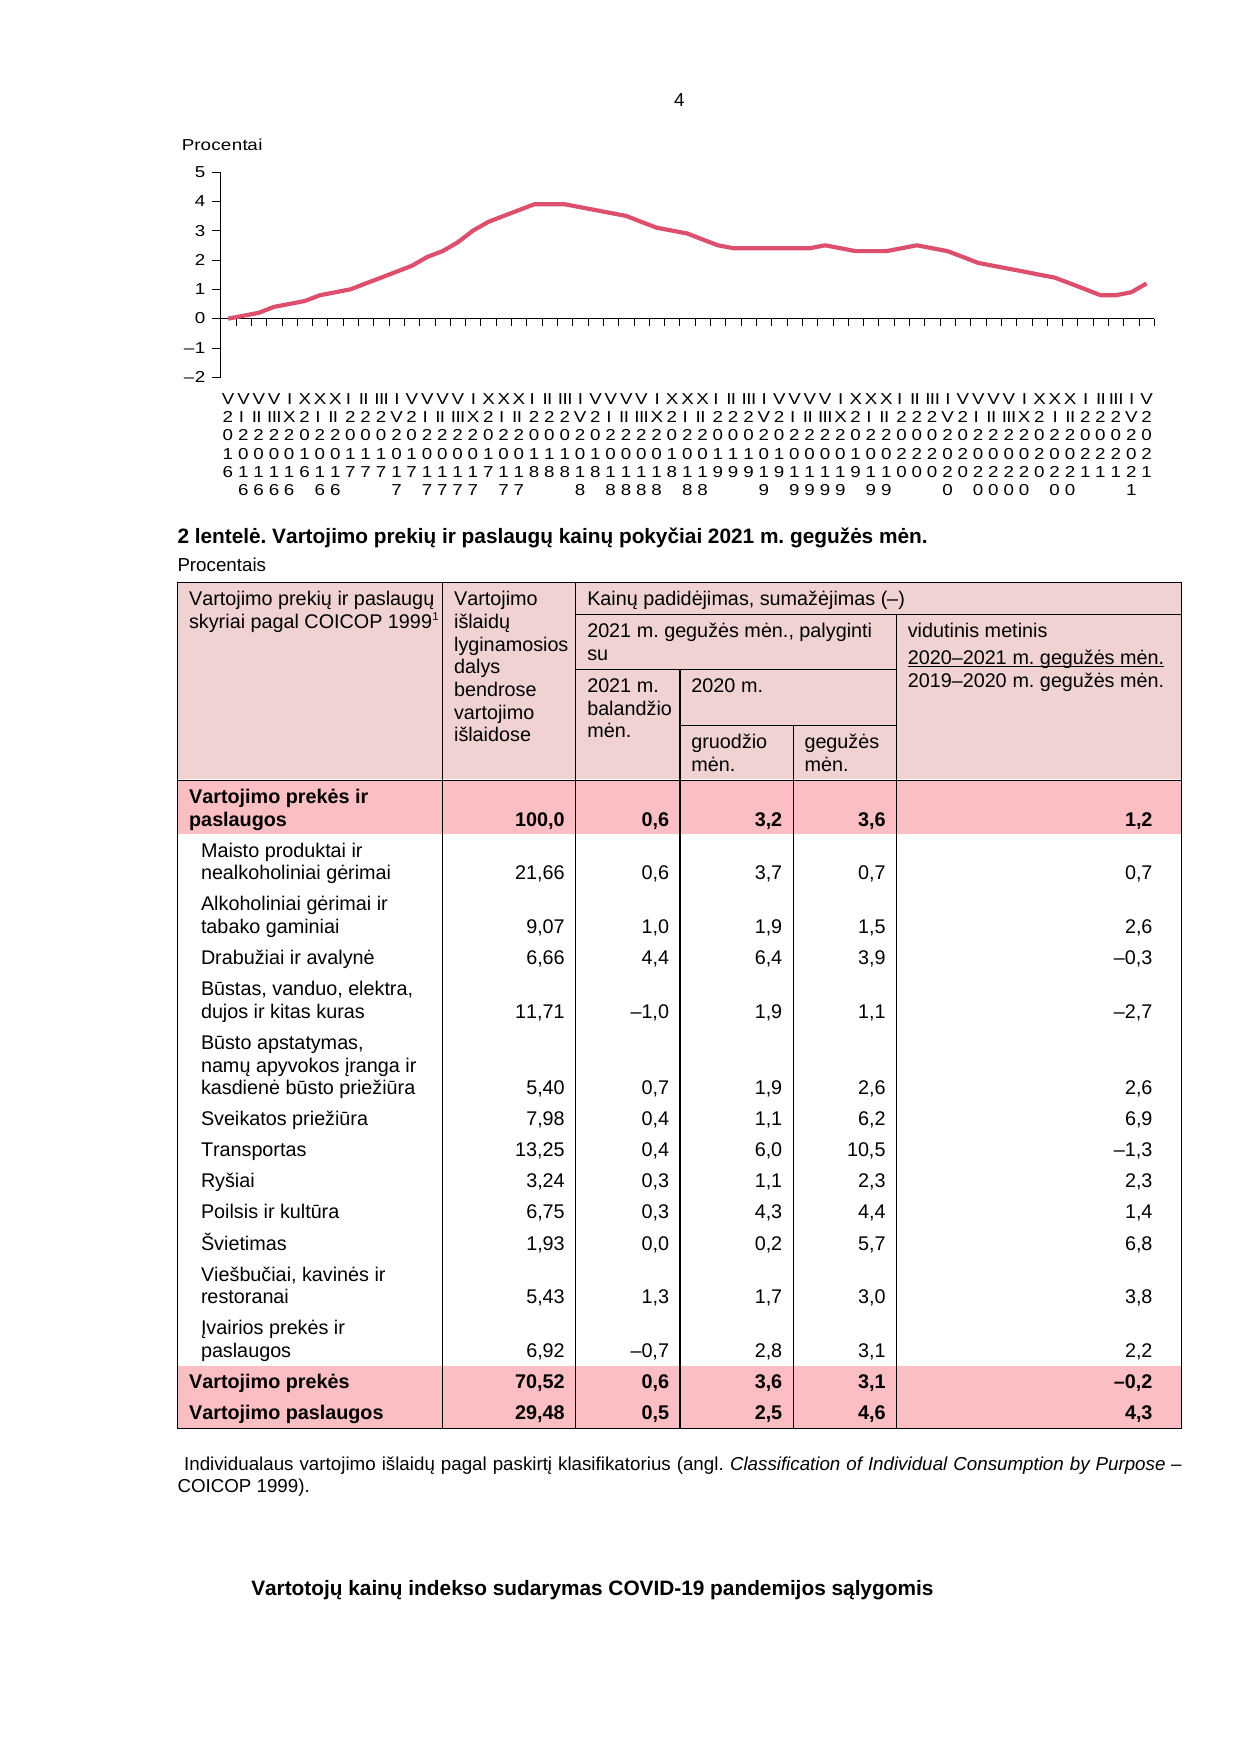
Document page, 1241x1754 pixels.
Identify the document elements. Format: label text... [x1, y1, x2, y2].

table_cell 29,48 [443, 1397, 575, 1428]
table_header Kainų padidėjimas, sumažėjimas (–) [576, 583, 1181, 614]
table_cell 0,6 [576, 834, 679, 888]
table_cell 0,7 [794, 834, 896, 888]
table_cell 6,4 [681, 942, 793, 973]
table_cell 0,4 [576, 1134, 679, 1165]
table_cell 3,6 [794, 781, 896, 834]
table_cell 2,6 [897, 888, 1181, 942]
table_cell 0,6 [576, 781, 679, 834]
table_cell Švietimas [178, 1227, 442, 1258]
table_cell 4,4 [576, 942, 679, 973]
table_cell 3,1 [794, 1312, 896, 1366]
table_cell 100,0 [443, 781, 575, 834]
table_cell 6,92 [443, 1312, 575, 1366]
table_cell 1,0 [576, 888, 679, 942]
table_cell Vartojimo paslaugos [178, 1397, 442, 1428]
table_cell 0,3 [576, 1165, 679, 1196]
table_cell 70,52 [443, 1366, 575, 1397]
table_cell 7,98 [443, 1103, 575, 1134]
table_cell 0,7 [576, 1027, 679, 1103]
table_cell –0,2 [897, 1366, 1181, 1397]
table_cell 4,6 [794, 1397, 896, 1428]
table_cell 5,7 [794, 1227, 896, 1258]
table_header Vartojimo išlaidų lyginamosios dalys bendrose vartojimo išlaidose [443, 583, 575, 779]
table_cell 10,5 [794, 1134, 896, 1165]
table_cell 1,2 [897, 781, 1181, 834]
table_cell 2,8 [681, 1312, 793, 1366]
table_cell vidutinis metinis 2020–2021 m. gegužės mėn. 2019–2020 m. gegužės mėn. [897, 615, 1181, 779]
table_cell 9,07 [443, 888, 575, 942]
table_cell 1,5 [794, 888, 896, 942]
table_cell 1,1 [681, 1103, 793, 1134]
table_cell 6,75 [443, 1196, 575, 1227]
table_cell 5,40 [443, 1027, 575, 1103]
table_cell Būstas, vanduo, elektra, dujos ir kitas kuras [178, 973, 442, 1027]
table_cell 1,9 [681, 973, 793, 1027]
table_cell 2021 m. gegužės mėn., palyginti su [576, 615, 896, 669]
table_cell Drabužiai ir avalynė [178, 942, 442, 973]
table_cell 2021 m. balandžio mėn. [576, 670, 679, 779]
table_cell 0,0 [576, 1227, 679, 1258]
table_header Vartojimo prekių ir paslaugų skyriai pagal COICOP 19991 [178, 583, 442, 779]
text 2 lentelė. Vartojimo prekių ir paslaugų kainų pokyčiai 2021 m. gegužės mėn. [177, 524, 1181, 548]
table_cell 2,5 [681, 1397, 793, 1428]
table_cell 2,3 [794, 1165, 896, 1196]
table_cell 0,5 [576, 1397, 679, 1428]
table_cell 5,43 [443, 1258, 575, 1312]
table_cell 3,8 [897, 1258, 1181, 1312]
table_cell Būsto apstatymas, namų apyvokos įranga ir kasdienė būsto priežiūra [178, 1027, 442, 1103]
table_cell 1,1 [794, 973, 896, 1027]
table_cell Viešbučiai, kavinės ir restoranai [178, 1258, 442, 1312]
table_cell Vartojimo prekės [178, 1366, 442, 1397]
table_cell 21,66 [443, 834, 575, 888]
table_cell 0,3 [576, 1196, 679, 1227]
table_cell 4,4 [794, 1196, 896, 1227]
table_cell 6,9 [897, 1103, 1181, 1134]
table_cell 1,1 [681, 1165, 793, 1196]
table_cell 0,2 [681, 1227, 793, 1258]
table_cell 2,6 [897, 1027, 1181, 1103]
table_cell gegužės mėn. [794, 726, 896, 779]
table_cell 3,9 [794, 942, 896, 973]
table_cell 11,71 [443, 973, 575, 1027]
table_cell Vartojimo prekės ir paslaugos [178, 781, 442, 834]
table_cell 3,6 [681, 1366, 793, 1397]
table_cell –2,7 [897, 973, 1181, 1027]
table_cell –0,3 [897, 942, 1181, 973]
table_cell 3,24 [443, 1165, 575, 1196]
table_cell Sveikatos priežiūra [178, 1103, 442, 1134]
table_cell gruodžio mėn. [681, 726, 793, 779]
text Individualaus vartojimo išlaidų pagal paskirtį klasifikatorius (angl. Classification of Individual Consumption by Purpose – COICOP 1999). [177, 1453, 1181, 1496]
table_cell 6,0 [681, 1134, 793, 1165]
text Vartotojų kainų indekso sudarymas COVID-19 pandemijos sąlygomis [177, 1576, 1181, 1599]
table_cell 1,93 [443, 1227, 575, 1258]
table_cell –0,7 [576, 1312, 679, 1366]
table_cell 2,6 [794, 1027, 896, 1103]
table_cell 0,6 [576, 1366, 679, 1397]
table_cell 3,7 [681, 834, 793, 888]
table_cell 13,25 [443, 1134, 575, 1165]
table_cell Transportas [178, 1134, 442, 1165]
text Procentais [177, 554, 1181, 576]
table_cell 1,3 [576, 1258, 679, 1312]
table_cell Alkoholiniai gėrimai ir tabako gaminiai [178, 888, 442, 942]
table_cell 4,3 [681, 1196, 793, 1227]
table_cell 2020 m. [681, 670, 896, 725]
table_cell 3,0 [794, 1258, 896, 1312]
table_cell 4,3 [897, 1397, 1181, 1428]
table_cell –1,3 [897, 1134, 1181, 1165]
table_cell 2,2 [897, 1312, 1181, 1366]
table_cell 0,4 [576, 1103, 679, 1134]
table_cell 3,1 [794, 1366, 896, 1397]
table_cell 1,4 [897, 1196, 1181, 1227]
table_cell Įvairios prekės ir paslaugos [178, 1312, 442, 1366]
table_cell 0,7 [897, 834, 1181, 888]
table_cell 1,9 [681, 1027, 793, 1103]
table_cell Poilsis ir kultūra [178, 1196, 442, 1227]
table_cell Ryšiai [178, 1165, 442, 1196]
table_cell 2,3 [897, 1165, 1181, 1196]
table_cell 1,7 [681, 1258, 793, 1312]
table_cell 3,2 [681, 781, 793, 834]
table_cell Maisto produktai ir nealkoholiniai gėrimai [178, 834, 442, 888]
table_cell 1,9 [681, 888, 793, 942]
table_cell –1,0 [576, 973, 679, 1027]
table_cell 6,8 [897, 1227, 1181, 1258]
table_cell 6,2 [794, 1103, 896, 1134]
table_cell 6,66 [443, 942, 575, 973]
